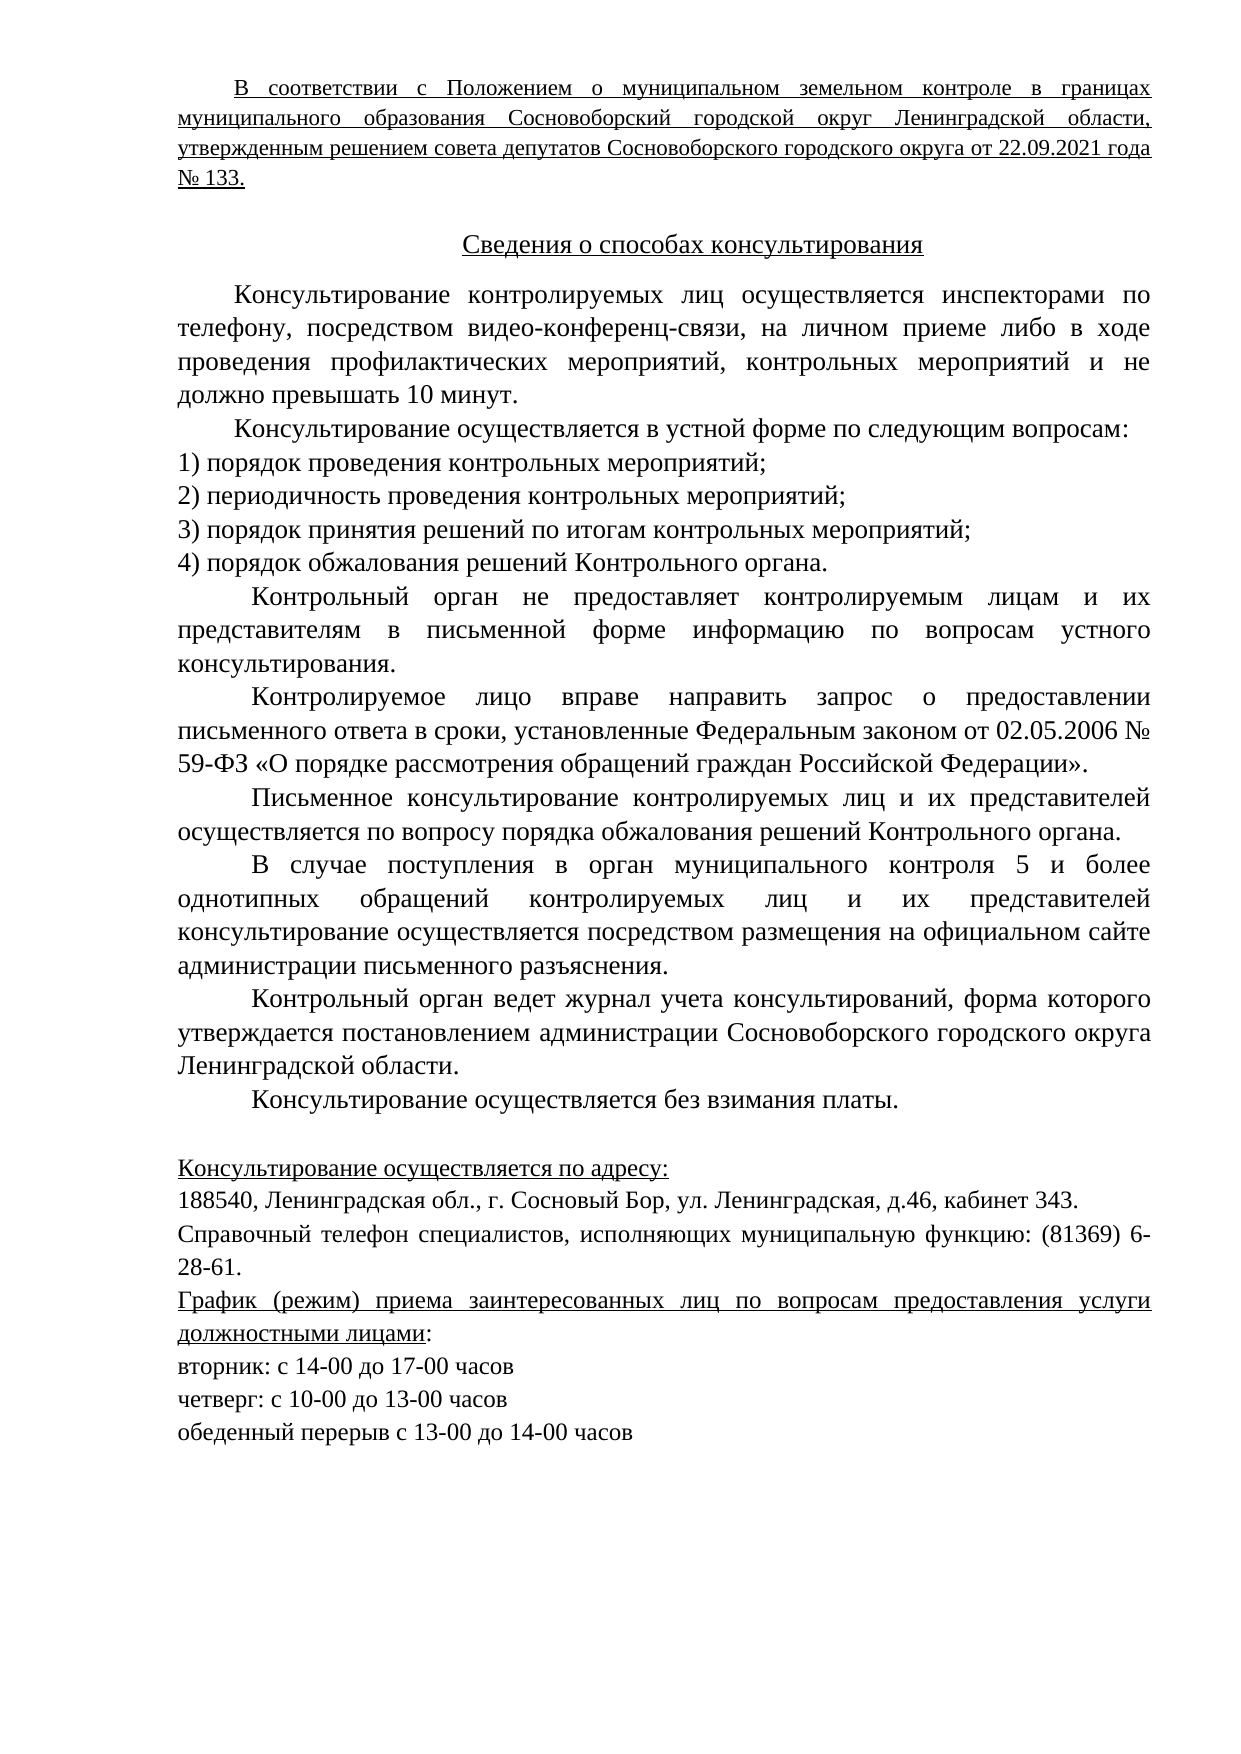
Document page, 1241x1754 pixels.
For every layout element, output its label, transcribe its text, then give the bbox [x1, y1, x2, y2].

text вторник: с 14-00 до 17-00 часов [177, 1351, 1152, 1379]
text В соответствии с Положением о муниципальном земельном контроле в границах муниципального образования Сосновоборский городской округ Ленинградской области, утвержденным решением совета депутатов Сосновоборского городского округа от 22.09.2021 года № 133. [177, 128, 1152, 157]
text В соответствии с Положением о муниципальном земельном контроле в границах муниципального образования Сосновоборский городской округ Ленинградской области, утвержденным решением совета депутатов Сосновоборского городского округа от 22.09.2021 года № 133. [177, 74, 1152, 127]
text 2) периодичность проведения контрольных мероприятий; [177, 479, 1152, 510]
text Сведения о способах консультирования [177, 228, 1152, 259]
text Консультирование осуществляется в устной форме по следующим вопросам: [177, 412, 1152, 443]
text График (режим) приема заинтересованных лиц по вопросам предоставления услуги должностными лицами: [177, 1285, 1152, 1310]
text четверг: с 10-00 до 13-00 часов [177, 1384, 1152, 1412]
text Консультирование контролируемых лиц осуществляется инспекторами по телефону, посредством видео-конференц-связи, на личном приеме либо в ходе проведения профилактических мероприятий, контрольных мероприятий и не должно превышать 10 минут. [177, 278, 1152, 410]
text В случае поступления в орган муниципального контроля 5 и более однотипных обращений контролируемых лиц и их представителей консультирование осуществляется посредством размещения на официальном сайте администрации письменного разъяснения. [177, 848, 1152, 980]
text Консультирование осуществляется по адресу: [177, 1153, 1152, 1181]
text Контролируемое лицо вправе направить запрос о предоставлении письменного ответа в сроки, установленные Федеральным законом от 02.05.2006 № 59-ФЗ «О порядке рассмотрения обращений граждан Российской Федерации». [177, 680, 1152, 779]
text Контрольный орган ведет журнал учета консультирований, форма которого утверждается постановлением администрации Сосновоборского городского округа Ленинградской области. [177, 982, 1152, 1081]
text 4) порядок обжалования решений Контрольного органа. [177, 546, 1152, 577]
text обеденный перерыв с 13-00 до 14-00 часов [177, 1417, 1152, 1446]
text В соответствии с Положением о муниципальном земельном контроле в границах муниципального образования Сосновоборский городской округ Ленинградской области, утвержденным решением совета депутатов Сосновоборского городского округа от 22.09.2021 года № 133. [177, 158, 1152, 191]
text 188540, Ленинградская обл., г. Сосновый Бор, ул. Ленинградская, д.46, кабинет 343. [177, 1186, 1152, 1214]
text 3) порядок принятия решений по итогам контрольных мероприятий; [177, 513, 1152, 544]
text 1) порядок проведения контрольных мероприятий; [177, 446, 1152, 477]
text Контрольный орган не предоставляет контролируемым лицам и их представителям в письменной форме информацию по вопросам устного консультирования. [177, 580, 1152, 678]
text Письменное консультирование контролируемых лиц и их представителей осуществляется по вопросу порядка обжалования решений Контрольного органа. [177, 781, 1152, 846]
text График (режим) приема заинтересованных лиц по вопросам предоставления услуги должностными лицами: [177, 1311, 1152, 1346]
text Консультирование осуществляется без взимания платы. [177, 1083, 1152, 1114]
text Справочный телефон специалистов, исполняющих муниципальную функцию: (81369) 6-28-61. [177, 1219, 1152, 1280]
